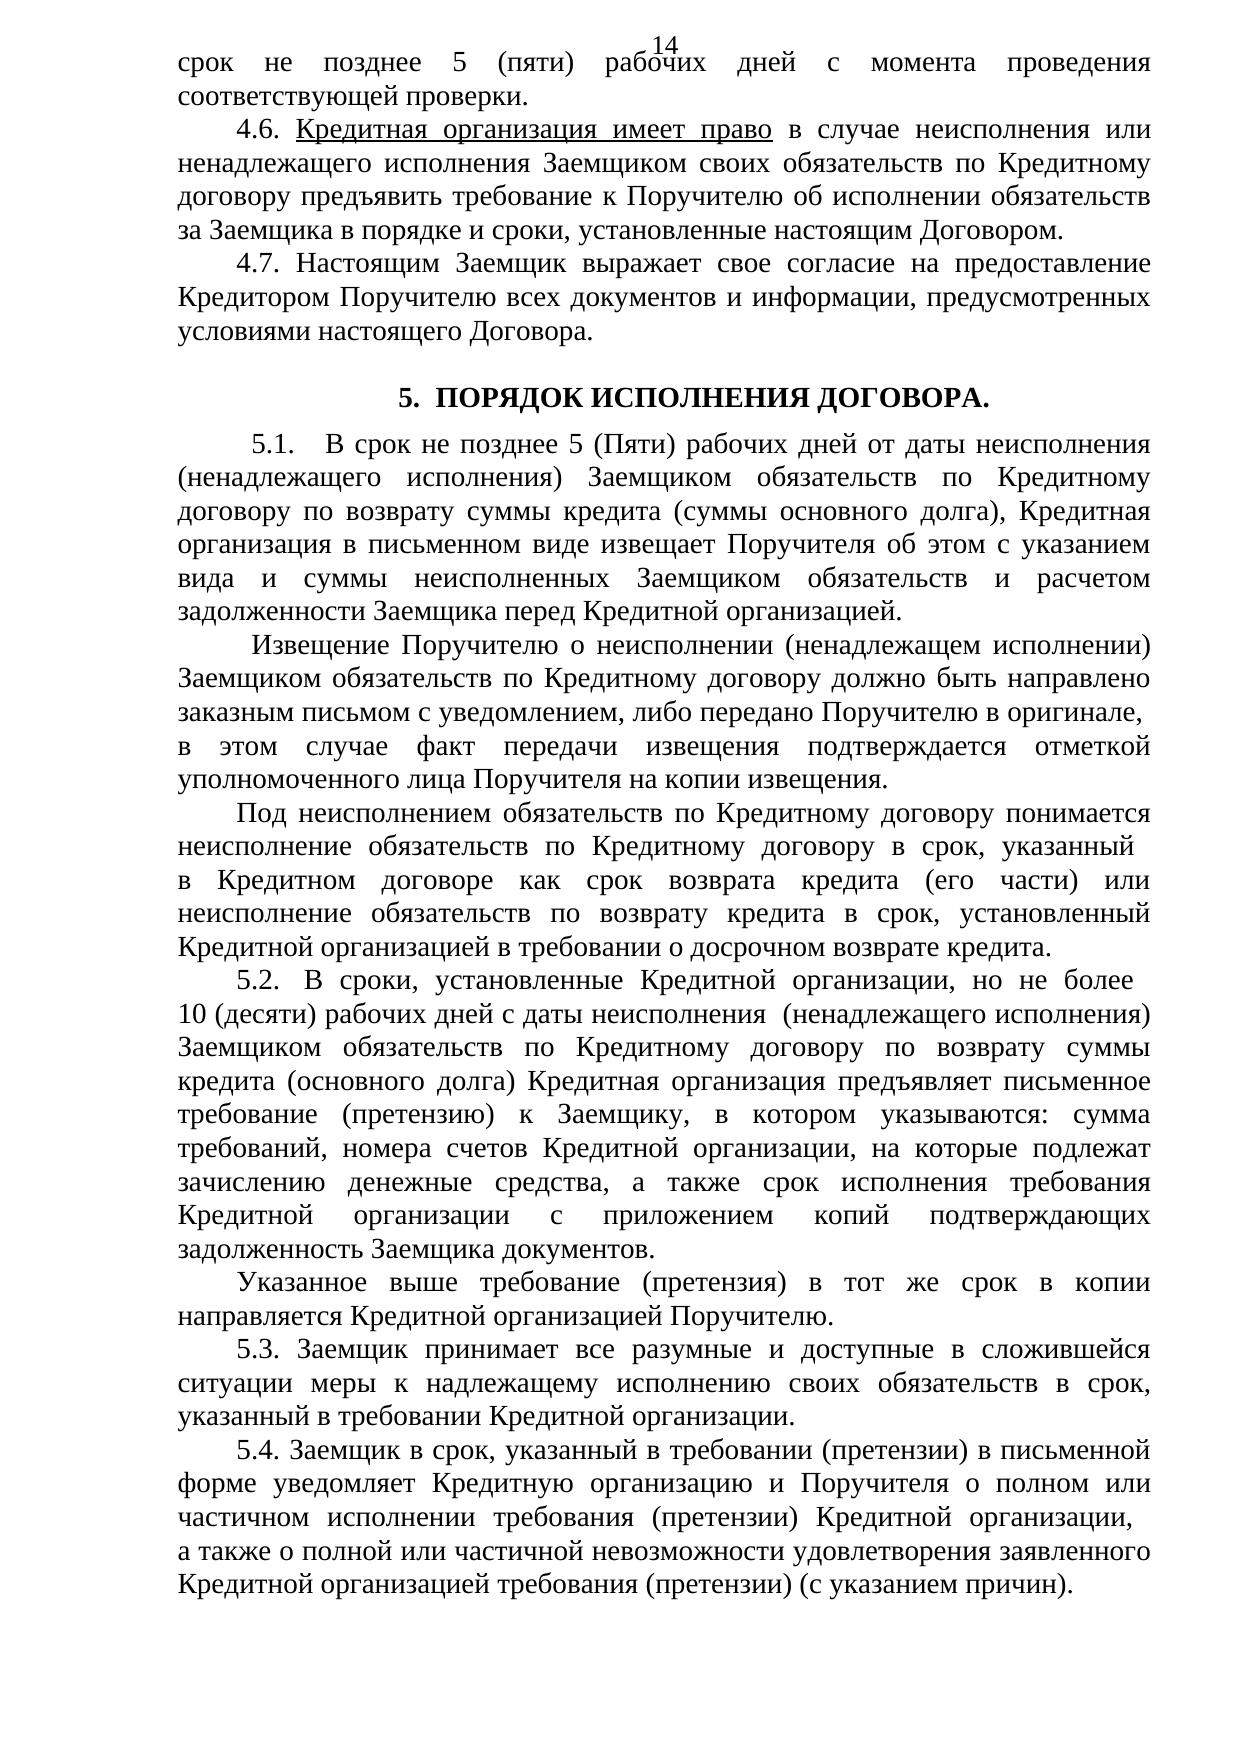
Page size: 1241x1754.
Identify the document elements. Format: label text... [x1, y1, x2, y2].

text 5.4. Заемщик в срок, указанный в требовании (претензии) в письменной форме уведомляет Кредитную организацию и Поручителя о полном или частичном исполнении требования (претензии) Кредитной организации, а также о полной или частичной невозможности удовлетворения заявленного Кредитной организацией требования (претензии) (с указанием причин). [177, 1432, 1152, 1600]
text Указанное выше требование (претензия) в тот же срок в копии направляется Кредитной организацией Поручителю. [177, 1264, 1152, 1331]
text Под неисполнением обязательств по Кредитному договору понимается неисполнение обязательств по Кредитному договору в срок, указанный в Кредитном договоре как срок возврата кредита (его части) или неисполнение обязательств по возврату кредита в срок, установленный Кредитной организацией в требовании о досрочном возврате кредита. [177, 795, 1152, 962]
text 4.7. Настоящим Заемщик выражает свое согласие на предоставление Кредитором Поручителю всех документов и информации, предусмотренных условиями настоящего Договора. [177, 246, 1152, 346]
text 4.6. Кредитная организация имеет право в случае неисполнения или ненадлежащего исполнения Заемщиком своих обязательств по Кредитному договору предъявить требование к Поручителю об исполнении обязательств за Заемщика в порядке и сроки, установленные настоящим Договором. [177, 111, 1152, 246]
list ПОРЯДОК ИСПОЛНЕНИЯ ДОГОВОРА. [236, 380, 1152, 413]
text 5.1. В срок не позднее 5 (Пяти) рабочих дней от даты неисполнения (ненадлежащего исполнения) Заемщиком обязательств по Кредитному договору по возврату суммы кредита (суммы основного долга), Кредитная организация в письменном виде извещает Поручителя об этом с указанием вида и суммы неисполненных Заемщиком обязательств и расчетом задолженности Заемщика перед Кредитной организацией. [177, 426, 1152, 627]
text 5.2. В сроки, установленные Кредитной организации, но не более 10 (десяти) рабочих дней с даты неисполнения (ненадлежащего исполнения) Заемщиком обязательств по Кредитному договору по возврату суммы кредита (основного долга) Кредитная организация предъявляет письменное требование (претензию) к Заемщику, в котором указываются: сумма требований, номера счетов Кредитной организации, на которые подлежат зачислению денежные средства, а также срок исполнения требования Кредитной организации с приложением копий подтверждающих задолженность Заемщика документов. [177, 962, 1152, 1264]
text 5.3. Заемщик принимает все разумные и доступные в сложившейся ситуации меры к надлежащему исполнению своих обязательств в срок, указанный в требовании Кредитной организации. [177, 1331, 1152, 1432]
text Извещение Поручителю о неисполнении (ненадлежащем исполнении) Заемщиком обязательств по Кредитному договору должно быть направлено заказным письмом с уведомлением, либо передано Поручителю в оригинале, в этом случае факт передачи извещения подтверждается отметкой уполномоченного лица Поручителя на копии извещения. [177, 627, 1152, 795]
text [177, 44, 1152, 111]
